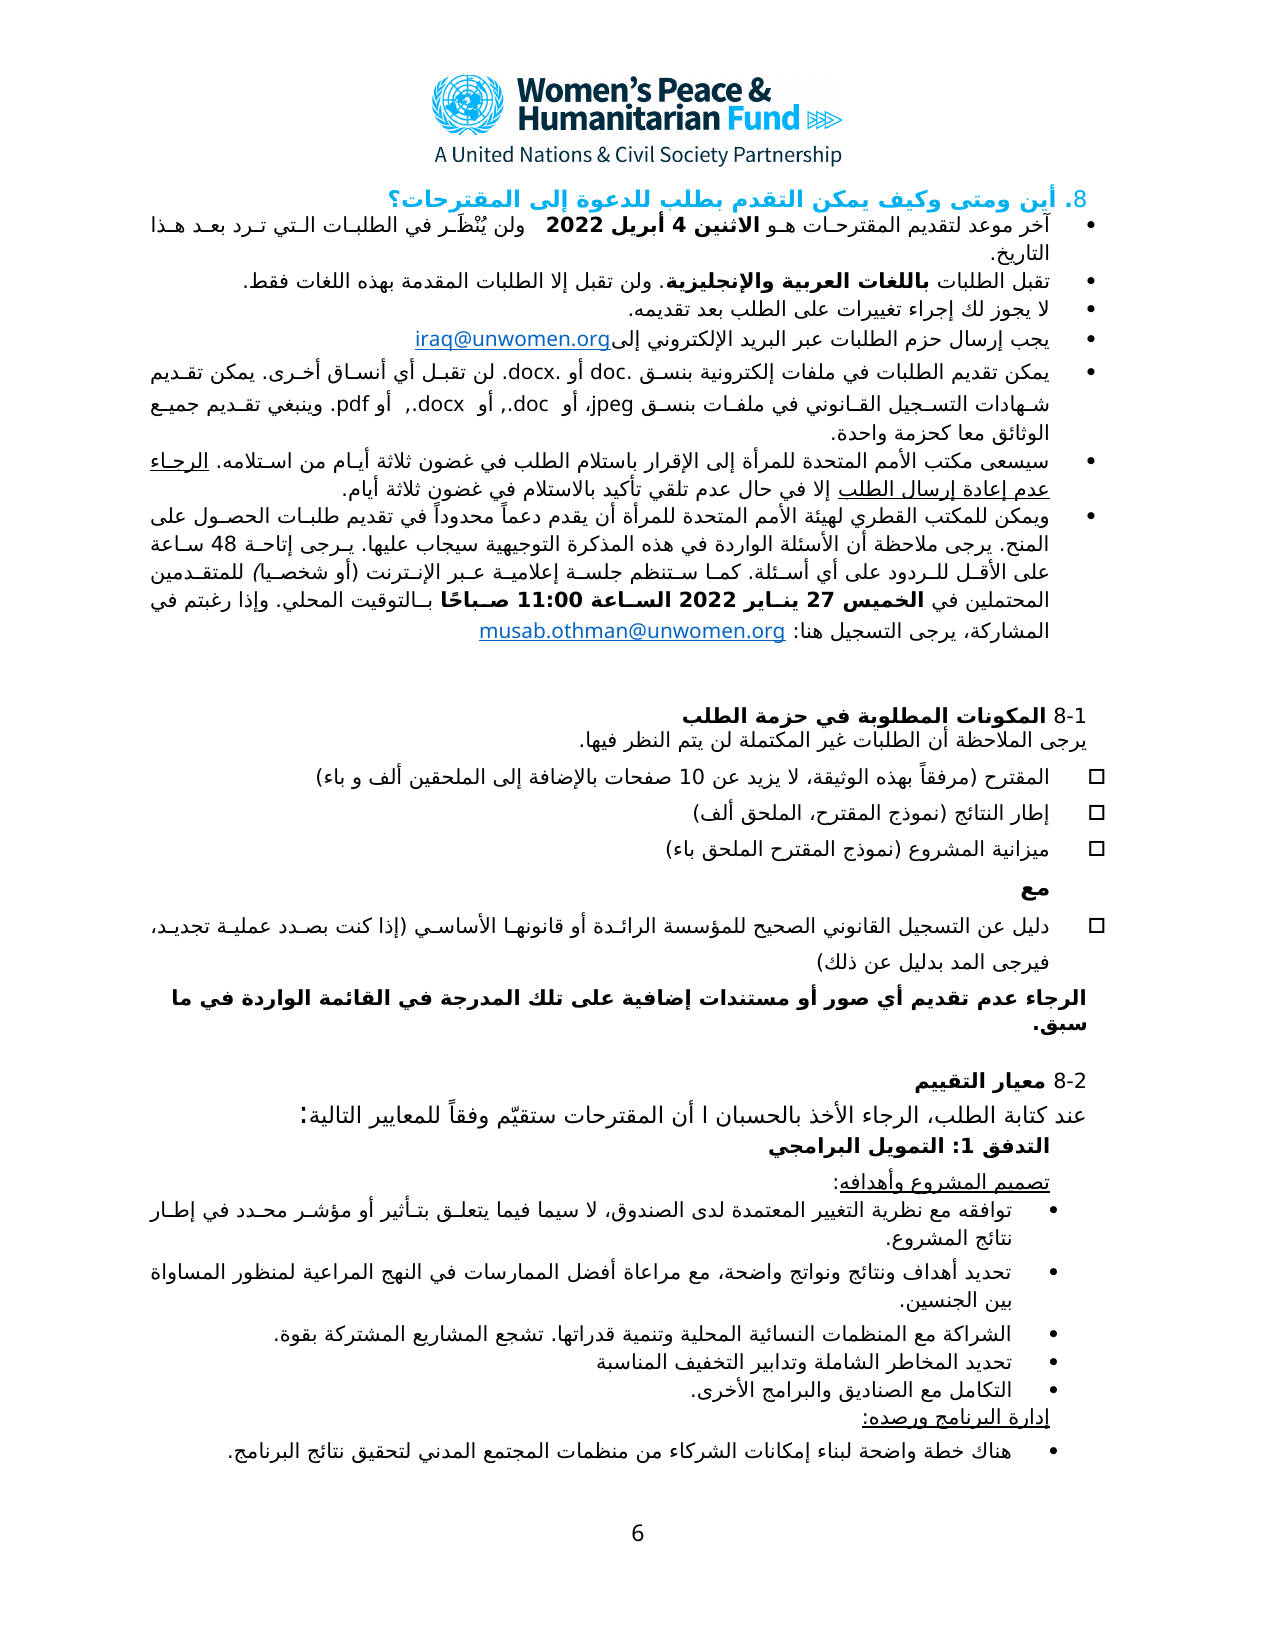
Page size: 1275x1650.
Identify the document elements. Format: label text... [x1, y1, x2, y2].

picture [450, 89, 455, 102]
list لا يجوز لك إجراء تغييرات على الطلب بعد تقديمه. [150, 297, 1087, 321]
list سيسعى مكتب الأمم المتحدة للمرأة إلى الإقرار باستلام الطلب في غضون ثلاثة أيام من استلامه. الرجاء عدم إعادة إرسال الطلب إلا في حال عدم تلقي تأكيد بالاستلام في غضون ثلاثة أيام. [150, 449, 1087, 501]
picture [439, 85, 451, 106]
list يمكن تقديم الطلبات في ملفات إلكترونية بنسق .doc أو .docx. لن تقبل أي أنساق أخرى. يمكن تقديم شهادات التسجيل القانوني في ملفات بنسق jpeg، أو doc., أو docx., أو pdf. وينبغي تقديم جميع الوثائق معا كحزمة واحدة. [150, 357, 1087, 445]
text عند كتابة الطلب، الرجاء الأخذ بالحسبان ا أن المقترحات ستقيّم وفقاً للمعايير التالية: [150, 1095, 1087, 1131]
list ميزانية المشروع (نموذج المقترح الملحق باء) [150, 837, 1087, 862]
title هناك خطة واضحة لبناء إمكانات الشركاء من منظمات المجتمع المدني لتحقيق نتائج البرنامج. [150, 1439, 1050, 1464]
text 8. أين ومتى وكيف يمكن التقدم بطلب للدعوة إلى المقترحات؟ [150, 187, 1087, 213]
list التكامل مع الصناديق والبرامج الأخرى. [150, 1378, 1050, 1402]
text إدارة البرنامج ورصده: [150, 1405, 1125, 1430]
text يرجى الملاحظة أن الطلبات غير المكتملة لن يتم النظر فيها. [150, 728, 1087, 753]
text التدفق 1: التمويل البرامجي [150, 1134, 1050, 1158]
picture [453, 121, 481, 128]
picture [432, 75, 457, 98]
title تحديد أهداف ونتائج ونواتج واضحة، مع مراعاة أفضل الممارسات في النهج المراعية لمنظور المساواة بين الجنسين. [150, 1260, 1050, 1312]
text 8-1 المكونات المطلوبة في حزمة الطلب [150, 704, 1087, 728]
list تحديد المخاطر الشاملة وتدابير التخفيف المناسبة [150, 1350, 1050, 1374]
text 8-2 معيار التقييم [150, 1069, 1087, 1093]
list توافقه مع نظرية التغيير المعتمدة لدى الصندوق، لا سيما فيما يتعلق بتأثير أو مؤشر محدد في إطار نتائج المشروع. [150, 1198, 1050, 1250]
picture [481, 85, 496, 115]
list تقبل الطلبات باللغات العربية والإنجليزية. ولن تقبل إلا الطلبات المقدمة بهذه اللغات فقط. [150, 269, 1087, 293]
list ويمكن للمكتب القطري لهيئة الأمم المتحدة للمرأة أن يقدم دعماً محدوداً في تقديم طلبات الحصول على المنح. يرجى ملاحظة أن الأسئلة الواردة في هذه المذكرة التوجيهية سيجاب عليها. يرجى إتاحة 48 ساعة على الأقل للردود على أي أسئلة. كما ستنظم جلسة إعلامية عبر الإنترنت (أو شخصيا) للمتقدمين المحتملين في الخميس 27 يناير 2022 الساعة 11:00 صباحًا بالتوقيت المحلي. وإذا رغبتم في المشاركة، يرجى التسجيل هنا: musab.othman@unwomen.org [150, 504, 1087, 644]
picture [457, 82, 466, 87]
list آخر موعد لتقديم المقترحات هو الاثنين 4 أبريل 2022 ولن يُنْظَر في الطلبات التي ترد بعد هذا التاريخ. [150, 213, 1087, 265]
list المقترح (مرفقاً بهذه الوثيقة، لا يزيد عن 10 صفحات بالإضافة إلى الملحقين ألف و باء) [150, 765, 1087, 789]
picture [432, 75, 843, 167]
picture [453, 117, 466, 123]
text الرجاء عدم تقديم أي صور أو مستندات إضافية على تلك المدرجة في القائمة الواردة في ما سبق. [150, 986, 1087, 1035]
list مع [150, 874, 1050, 900]
picture [453, 75, 466, 83]
list دليل عن التسجيل القانوني الصحيح للمؤسسة الرائدة أو قانونها الأساسي (إذا كنت بصدد عملية تجديد، فيرجى المد بدليل عن ذلك) [150, 914, 1087, 974]
text تصميم المشروع وأهدافه: [150, 1170, 1050, 1195]
list يجب إرسال حزم الطلبات عبر البريد الإلكتروني إلىiraq@unwomen.org [150, 324, 1087, 353]
list الشراكة مع المنظمات النسائية المحلية وتنمية قدراتها. تشجع المشاريع المشتركة بقوة. [150, 1322, 1050, 1346]
picture [476, 116, 483, 122]
list إطار النتائج (نموذج المقترح، الملحق ألف) [150, 801, 1087, 825]
